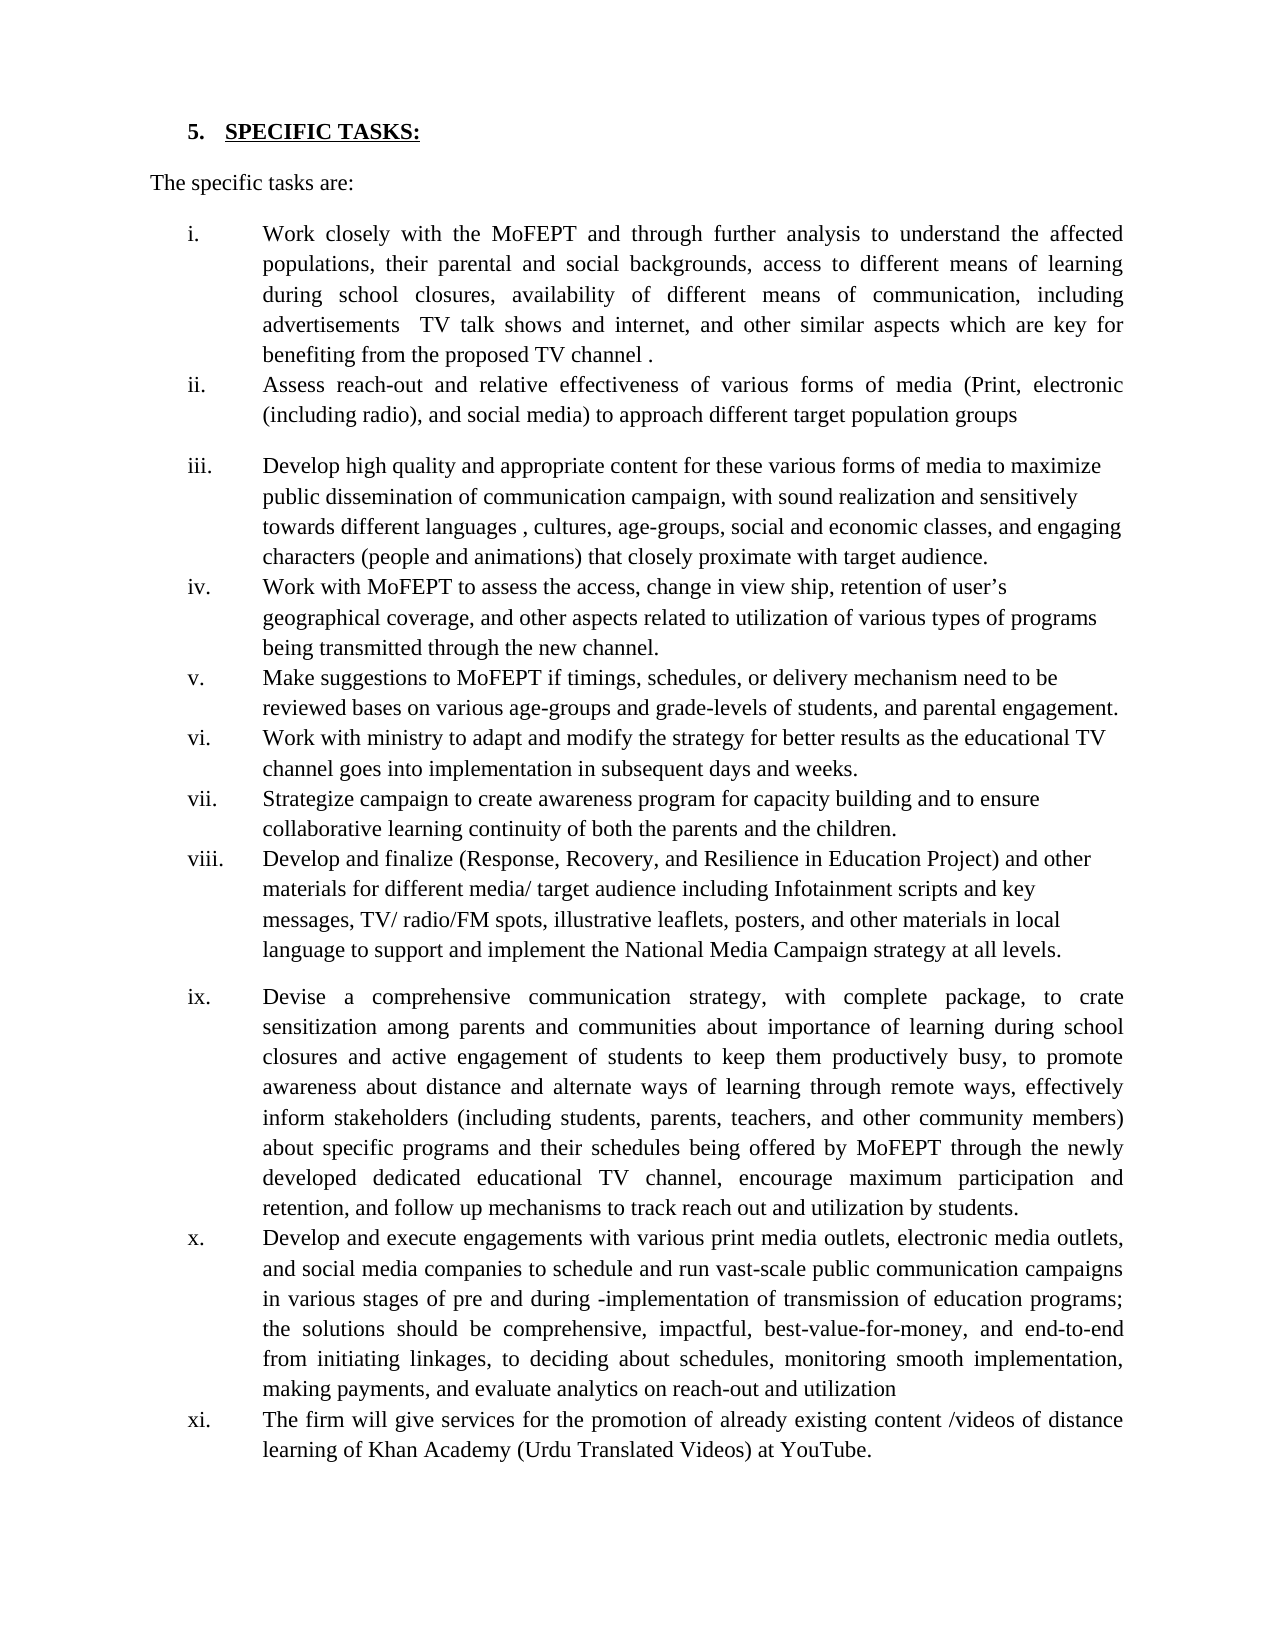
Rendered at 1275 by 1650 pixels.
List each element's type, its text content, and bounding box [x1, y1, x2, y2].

list Work closely with the MoFEPT and through further analysis to understand the affected populations, their parental and social backgrounds, access to different means of learning during school closures, availability of different means of communication, including advertisements TV talk shows and internet, and other similar aspects which are key for benefiting from the proposed TV channel . [187, 220, 1125, 367]
list Make suggestions to MoFEPT if timings, schedules, or delivery mechanism need to be reviewed bases on various age-groups and grade-levels of students, and parental engagement. [187, 664, 1125, 721]
list Develop high quality and appropriate content for these various forms of media to maximize public dissemination of communication campaign, with sound realization and sensitively towards different languages , cultures, age-groups, social and economic classes, and engaging characters (people and animations) that closely proximate with target audience. [187, 452, 1125, 569]
list Strategize campaign to create awareness program for capacity building and to ensure collaborative learning continuity of both the parents and the children. [187, 785, 1125, 841]
list Work with ministry to adapt and modify the strategy for better results as the educational TV channel goes into implementation in subsequent days and weeks. [187, 724, 1125, 781]
text The specific tasks are: [150, 169, 1125, 196]
list SPECIFIC TASKS: [187, 118, 1125, 144]
list Develop and execute engagements with various print media outlets, electronic media outlets, and social media companies to schedule and run vast-scale public communication campaigns in various stages of pre and during -implementation of transmission of education programs; the solutions should be comprehensive, impactful, best-value-for-money, and end-to-end from initiating linkages, to deciding about schedules, monitoring smooth implementation, making payments, and evaluate analytics on reach-out and utilization [187, 1224, 1125, 1402]
list The firm will give services for the promotion of already existing content /videos of distance learning of Khan Academy (Urdu Translated Videos) at YouTube. [187, 1406, 1125, 1462]
list Develop and finalize (Response, Recovery, and Resilience in Education Project) and other materials for different media/ target audience including Infotainment scripts and key messages, TV/ radio/FM spots, illustrative leaflets, posters, and other materials in local language to support and implement the National Media Campaign strategy at all levels. [187, 845, 1125, 962]
list Work with MoFEPT to assess the access, change in view ship, retention of user’s geographical coverage, and other aspects related to utilization of various types of programs being transmitted through the new channel. [187, 573, 1125, 660]
list Assess reach-out and relative effectiveness of various forms of media (Print, electronic (including radio), and social media) to approach different target population groups [187, 371, 1125, 428]
list Devise a comprehensive communication strategy, with complete package, to crate sensitization among parents and communities about importance of learning during school closures and active engagement of students to keep them productively busy, to promote awareness about distance and alternate ways of learning through remote ways, effectively inform stakeholders (including students, parents, teachers, and other community members) about specific programs and their schedules being offered by MoFEPT through the newly developed dedicated educational TV channel, encourage maximum participation and retention, and follow up mechanisms to track reach out and utilization by students. [187, 983, 1125, 1221]
